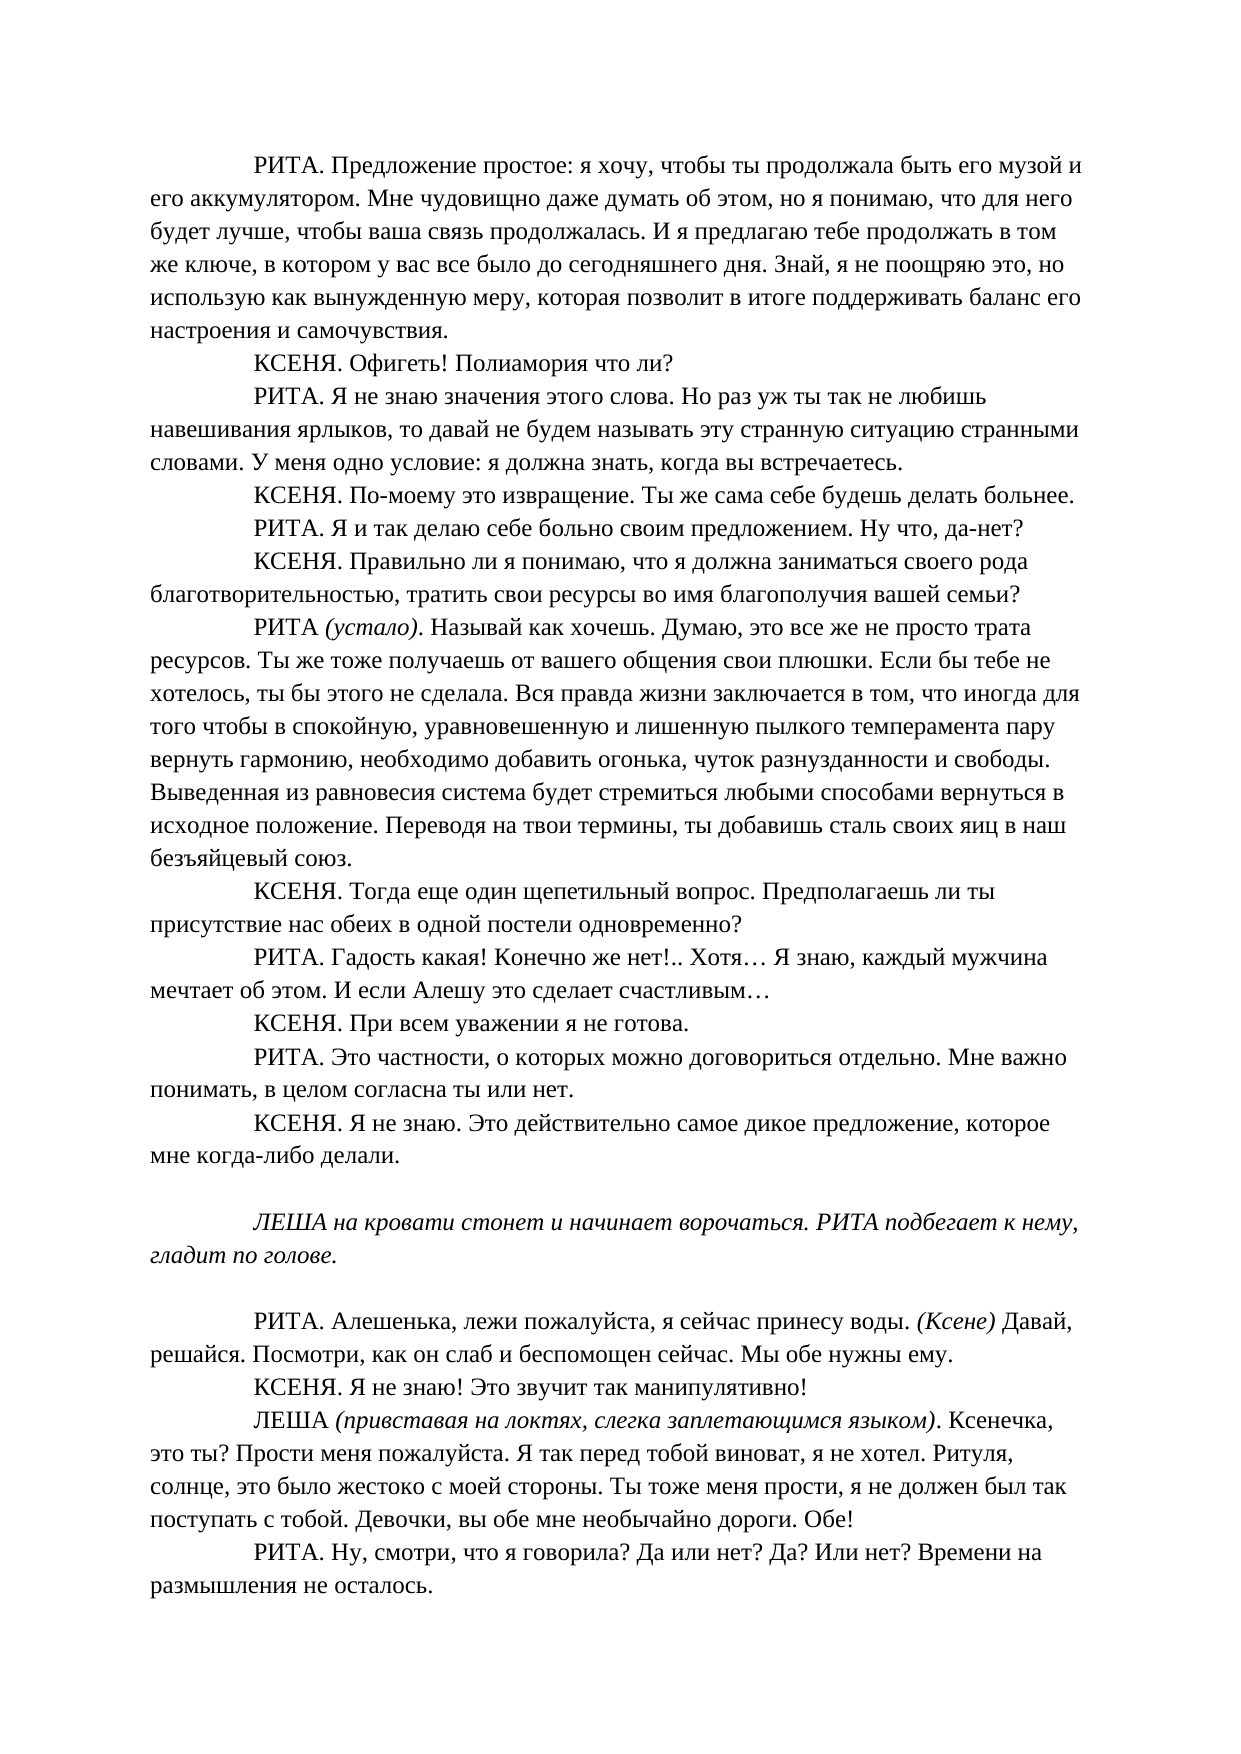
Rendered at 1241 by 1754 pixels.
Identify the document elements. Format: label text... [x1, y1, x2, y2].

text РИТА. Ну, смотри, что я говорила? Да или нет? Да? Или нет? Времени на размышления не осталось. [150, 1537, 1090, 1599]
text КСЕНЯ. По-моему это извращение. Ты же сама себе будешь делать больнее. [150, 480, 1090, 509]
text КСЕНЯ. При всем уважении я не готова. [150, 1008, 1090, 1037]
text ЛЕША на кровати стонет и начинает ворочаться. РИТА подбегает к нему, гладит по голове. [150, 1207, 1090, 1268]
text КСЕНЯ. Я не знаю! Это звучит так манипулятивно! [150, 1372, 1090, 1401]
text КСЕНЯ. Правильно ли я понимаю, что я должна заниматься своего рода благотворительностью, тратить свои ресурсы во имя благополучия вашей семьи? [150, 546, 1090, 608]
text РИТА. Гадость какая! Конечно же нет!.. Хотя… Я знаю, каждый мужчина мечтает об этом. И если Алешу это сделает счастливым… [150, 942, 1090, 1004]
text РИТА. Я не знаю значения этого слова. Но раз уж ты так не любишь навешивания ярлыков, то давай не будем называть эту странную ситуацию странными словами. У меня одно условие: я должна знать, когда вы встречаетесь. [150, 381, 1090, 476]
text РИТА. Я и так делаю себе больно своим предложением. Ну что, да-нет? [150, 513, 1090, 542]
text РИТА. Алешенька, лежи пожалуйста, я сейчас принесу воды. (Ксене) Давай, решайся. Посмотри, как он слаб и беспомощен сейчас. Мы обе нужны ему. [150, 1306, 1090, 1367]
text РИТА. Предложение простое: я хочу, чтобы ты продолжала быть его музой и его аккумулятором. Мне чудовищно даже думать об этом, но я понимаю, что для него будет лучше, чтобы ваша связь продолжалась. И я предлагаю тебе продолжать в том же ключе, в котором у вас все было до сегодняшнего дня. Знай, я не поощряю это, но использую как вынужденную меру, которая позволит в итоге поддерживать баланс его настроения и самочувствия. [150, 150, 1090, 344]
text КСЕНЯ. Тогда еще один щепетильный вопрос. Предполагаешь ли ты присутствие нас обеих в одной постели одновременно? [150, 876, 1090, 938]
text РИТА (устало). Называй как хочешь. Думаю, это все же не просто трата ресурсов. Ты же тоже получаешь от вашего общения свои плюшки. Если бы тебе не хотелось, ты бы этого не сделала. Вся правда жизни заключается в том, что иногда для того чтобы в спокойную, уравновешенную и лишенную пылкого темперамента пару вернуть гармонию, необходимо добавить огонька, чуток разнузданности и свободы. Выведенная из равновесия система будет стремиться любыми способами вернуться в исходное положение. Переводя на твои термины, ты добавишь сталь своих яиц в наш безъяйцевый союз. [150, 612, 1090, 872]
text ЛЕША (привставая на локтях, слегка заплетающимся языком). Ксенечка, это ты? Прости меня пожалуйста. Я так перед тобой виноват, я не хотел. Ритуля, солнце, это было жестоко с моей стороны. Ты тоже меня прости, я не должен был так поступать с тобой. Девочки, вы обе мне необычайно дороги. Обе! [150, 1405, 1090, 1533]
text РИТА. Это частности, о которых можно договориться отдельно. Мне важно понимать, в целом согласна ты или нет. [150, 1042, 1090, 1103]
text КСЕНЯ. Я не знаю. Это действительно самое дикое предложение, которое мне когда-либо делали. [150, 1108, 1090, 1169]
text КСЕНЯ. Офигеть! Полиамория что ли? [150, 348, 1090, 377]
